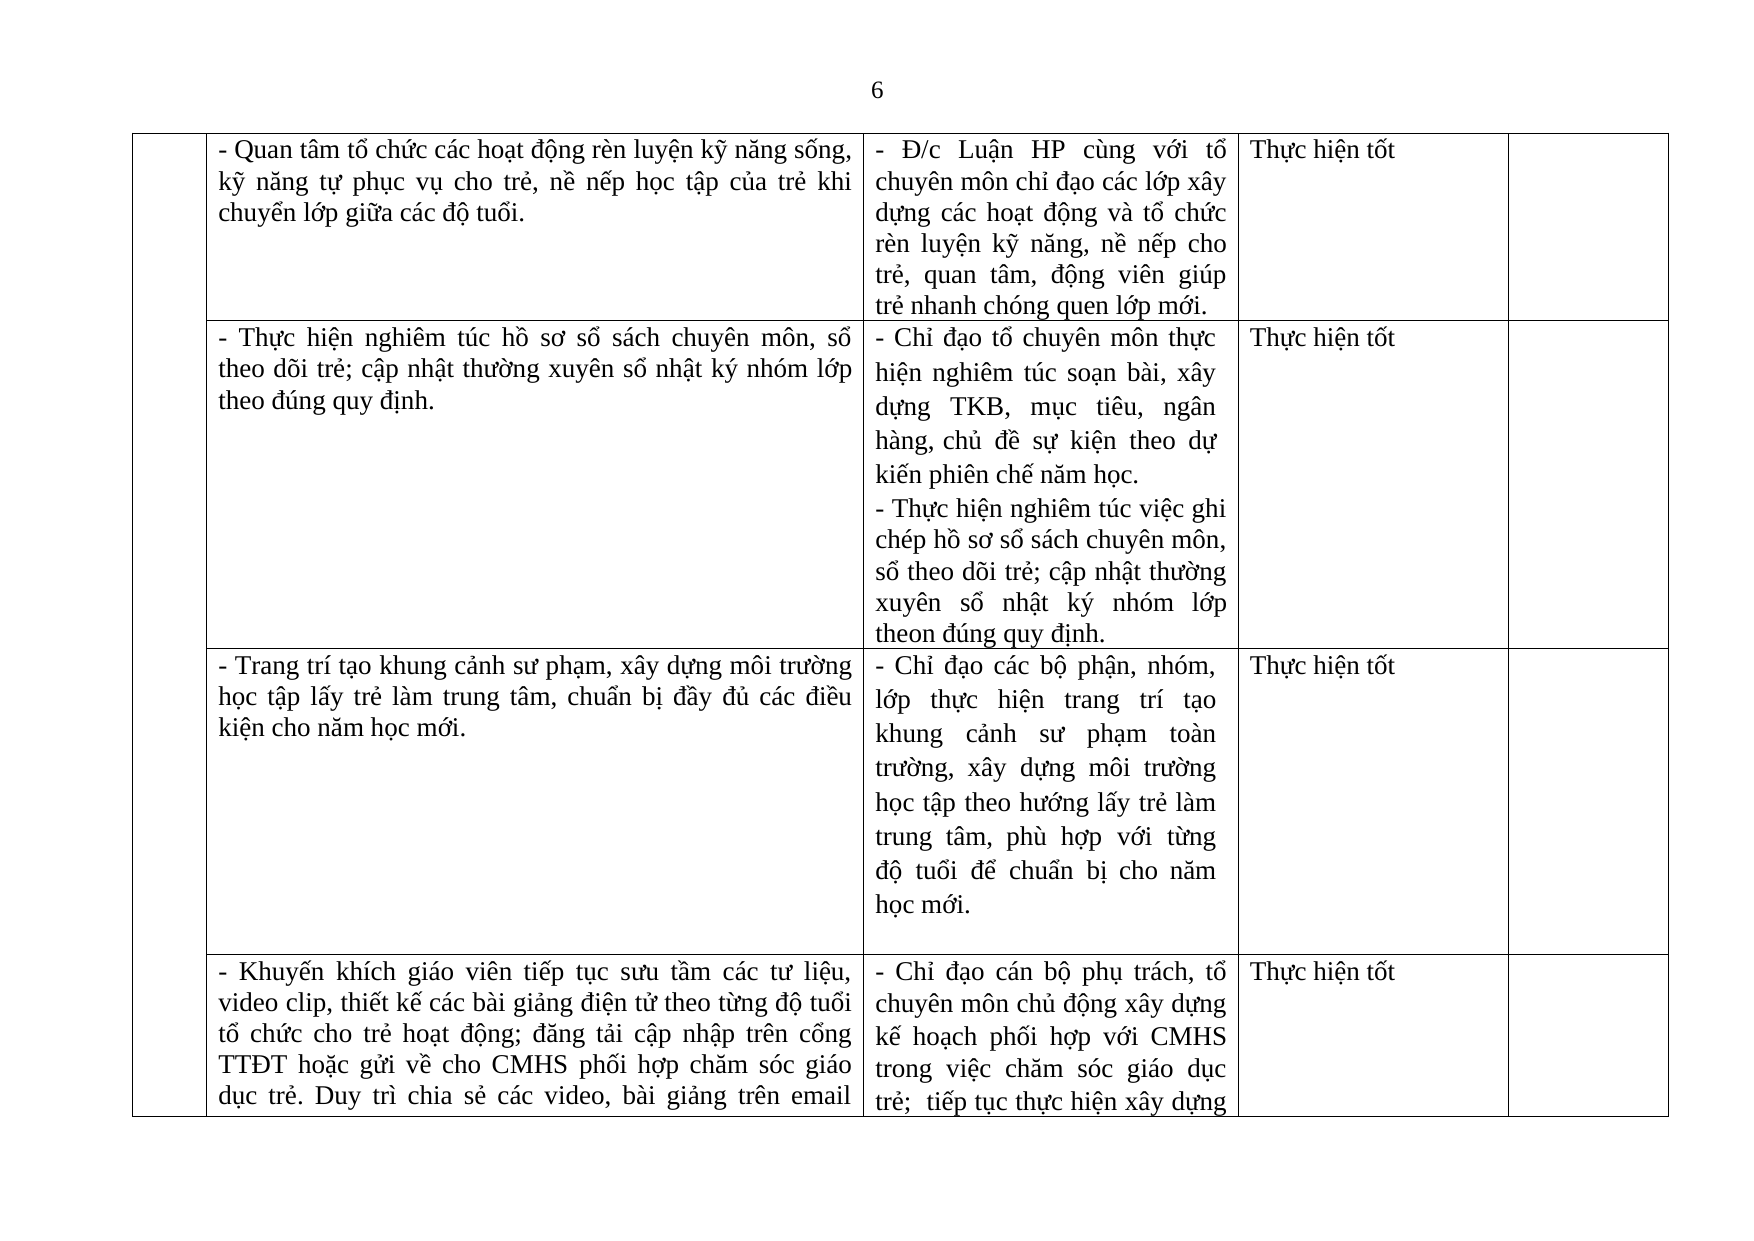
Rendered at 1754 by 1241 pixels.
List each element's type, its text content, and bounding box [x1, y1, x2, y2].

table_cell [1509, 649, 1668, 953]
table_cell - Đ/c Luận HP cùng với tổ chuyên môn chỉ đạo các lớp xây dựng các hoạt động và tổ chức rèn luyện kỹ năng, nề nếp cho trẻ, quan tâm, động viên giúp trẻ nhanh chóng quen lớp mới. [864, 134, 1238, 320]
table_cell [1509, 134, 1668, 320]
table_cell - Quan tâm tổ chức các hoạt động rèn luyện kỹ năng sống, kỹ năng tự phục vụ cho trẻ, nề nếp học tập của trẻ khi chuyển lớp giữa các độ tuổi. [207, 134, 863, 320]
table_cell Thực hiện tốt [1239, 955, 1508, 1116]
table_cell Thực hiện tốt [1239, 649, 1508, 953]
table_cell - Chỉ đạo các bộ phận, nhóm, lớp thực hiện trang trí tạo khung cảnh sư phạm toàn trường, xây dựng môi trường học tập theo hướng lấy trẻ làm trung tâm, phù hợp với từng độ tuổi để chuẩn bị cho năm học mới. [864, 649, 1238, 953]
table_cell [864, 955, 1238, 1116]
table_cell - Chỉ đạo tổ chuyên môn thực hiện nghiêm túc soạn bài, xây dựng TKB, mục tiêu, ngân hàng, chủ đề sự kiện theo dự kiến phiên chế năm học. - Thực hiện nghiêm túc việc ghi chép hồ sơ sổ sách chuyên môn, sổ theo dõi trẻ; cập nhật thường xuyên sổ nhật ký nhóm lớp theon đúng quy định. [864, 321, 1238, 648]
table_cell [1509, 321, 1668, 648]
table_cell Thực hiện tốt [1239, 321, 1508, 648]
table_cell - Thực hiện nghiêm túc hồ sơ sổ sách chuyên môn, sổ theo dõi trẻ; cập nhật thường xuyên sổ nhật ký nhóm lớp theo đúng quy định. [207, 321, 863, 648]
table_cell Thực hiện tốt [1239, 134, 1508, 320]
table_cell [1509, 955, 1668, 1116]
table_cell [207, 955, 863, 1116]
table_cell - Trang trí tạo khung cảnh sư phạm, xây dựng môi trường học tập lấy trẻ làm trung tâm, chuẩn bị đầy đủ các điều kiện cho năm học mới. [207, 649, 863, 953]
